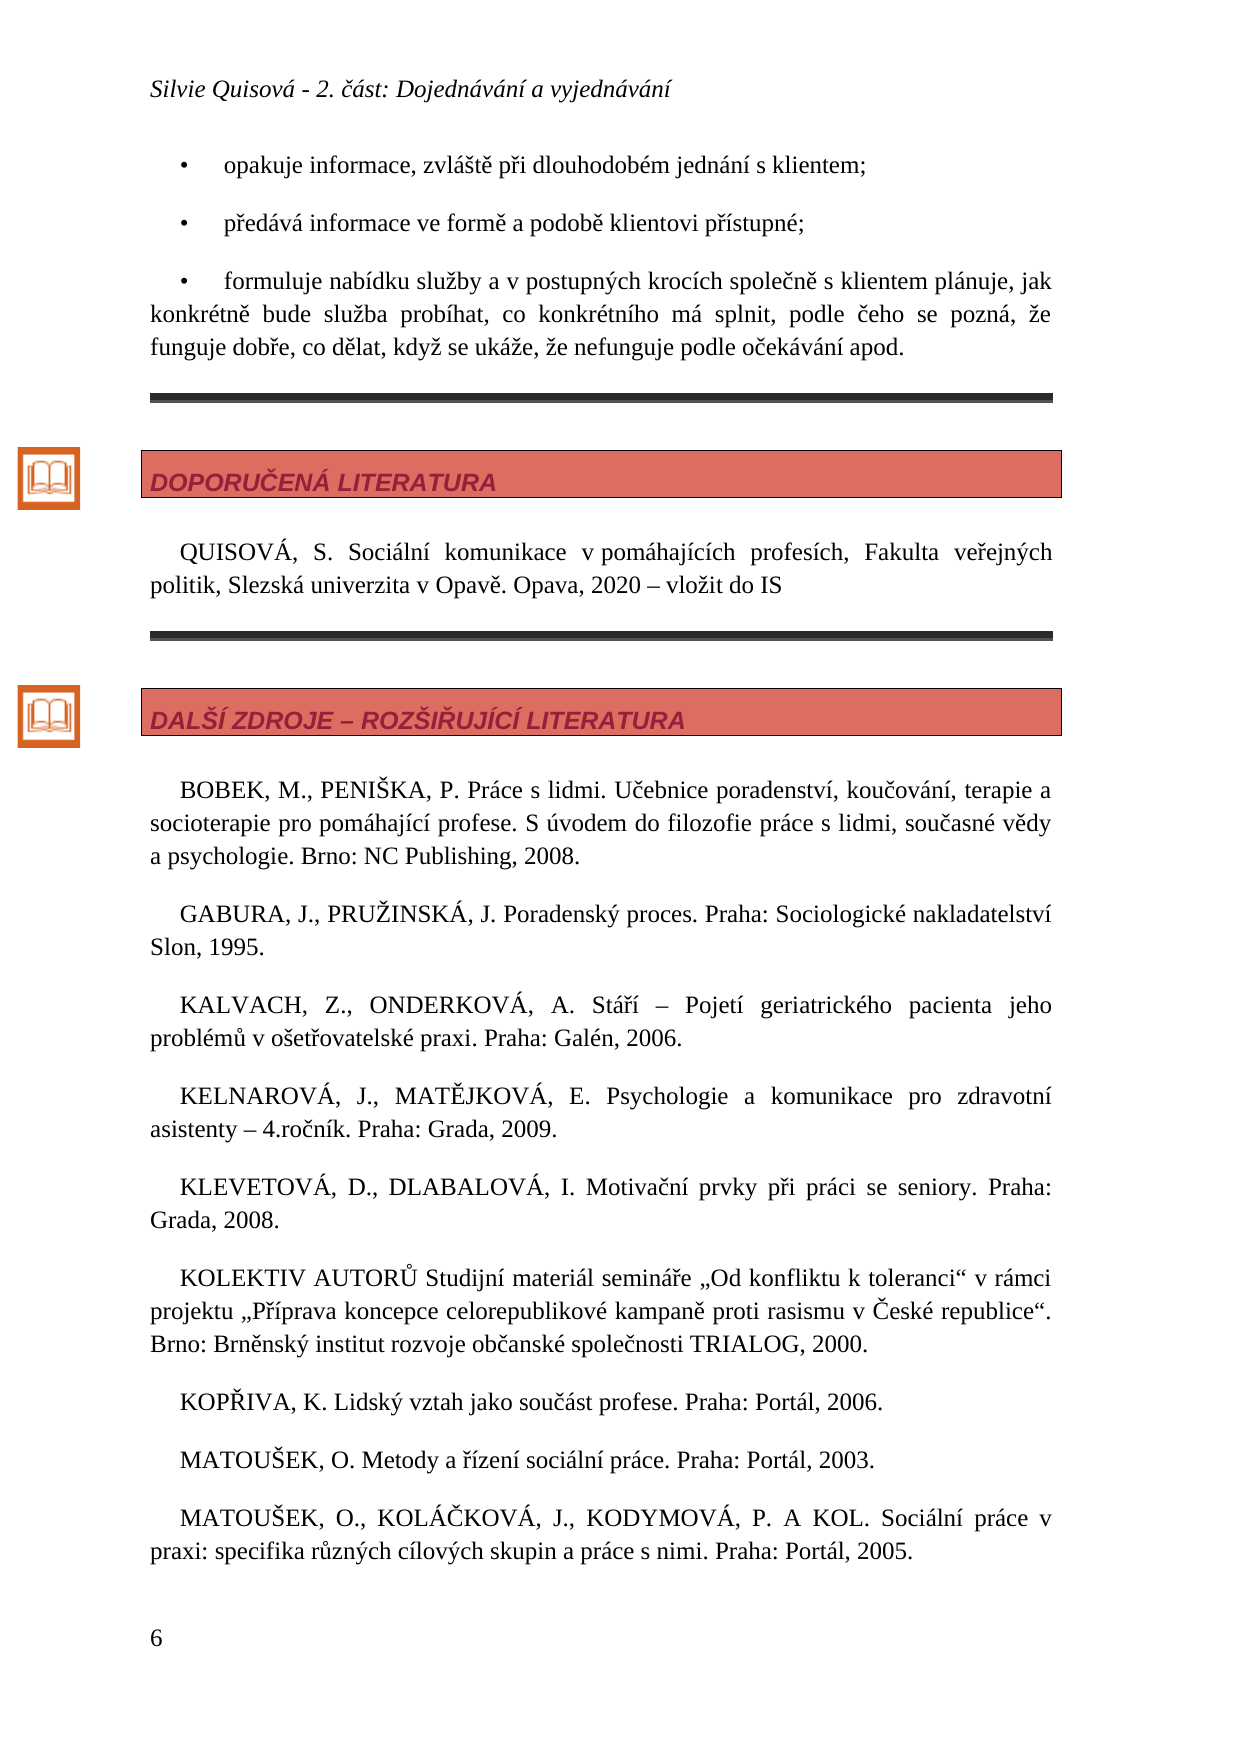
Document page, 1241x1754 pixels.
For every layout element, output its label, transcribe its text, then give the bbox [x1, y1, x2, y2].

text BOBEK, M., PENIŠKA, P. Práce s lidmi. Učebnice poradenství, koučování, terapie a socioterapie pro pomáhající profese. S úvodem do filozofie práce s lidmi, současné vědy a psychologie. Brno: NC Publishing, 2008. [150, 775, 1053, 870]
text QUISOVÁ, S. Sociální komunikace v pomáhajících profesích, Fakulta veřejných politik, Slezská univerzita v Opavě. Opava, 2020 – vložit do IS [150, 537, 1053, 599]
text MATOUŠEK, O. Metody a řízení sociální práce. Praha: Portál, 2003. [150, 1445, 1053, 1474]
text KELNAROVÁ, J., MATĚJKOVÁ, E. Psychologie a komunikace pro zdravotní asistenty – 4.ročník. Praha: Grada, 2009. [150, 1081, 1053, 1143]
text doporučená literatura [142, 451, 1061, 497]
picture [17, 685, 81, 748]
text KOLEKTIV AUTORŮ Studijní materiál semináře „Od konfliktu k toleranci“ v rámci projektu „Příprava koncepce celorepublikové kampaně proti rasismu v České republice“. Brno: Brněnský institut rozvoje občanské společnosti TRIALOG, 2000. [150, 1263, 1053, 1358]
text GABURA, J., PRUŽINSKÁ, J. Poradenský proces. Praha: Sociologické nakladatelství Slon, 1995. [150, 899, 1053, 961]
text • opakuje informace, zvláště při dlouhodobém jednání s klientem; [150, 150, 1053, 179]
text • předává informace ve formě a podobě klientovi přístupné; [150, 208, 1053, 237]
text • formuluje nabídku služby a v postupných krocích společně s klientem plánuje, jak konkrétně bude služba probíhat, co konkrétního má splnit, podle čeho se pozná, že funguje dobře, co dělat, když se ukáže, že nefunguje podle očekávání apod. [150, 266, 1053, 361]
text KALVACH, Z., ONDERKOVÁ, A. Stáří – Pojetí geriatrického pacienta jeho problémů v ošetřovatelské praxi. Praha: Galén, 2006. [150, 990, 1053, 1052]
text Další zdroje – rozšiřující literatura [142, 689, 1061, 735]
text MATOUŠEK, O., KOLÁČKOVÁ, J., KODYMOVÁ, P. A KOL. Sociální práce v praxi: specifika různých cílových skupin a práce s nimi. Praha: Portál, 2005. [150, 1503, 1053, 1565]
text KOPŘIVA, K. Lidský vztah jako součást profese. Praha: Portál, 2006. [150, 1387, 1053, 1416]
picture [17, 447, 81, 510]
text KLEVETOVÁ, D., DLABALOVÁ, I. Motivační prvky při práci se seniory. Praha: Grada, 2008. [150, 1172, 1053, 1234]
